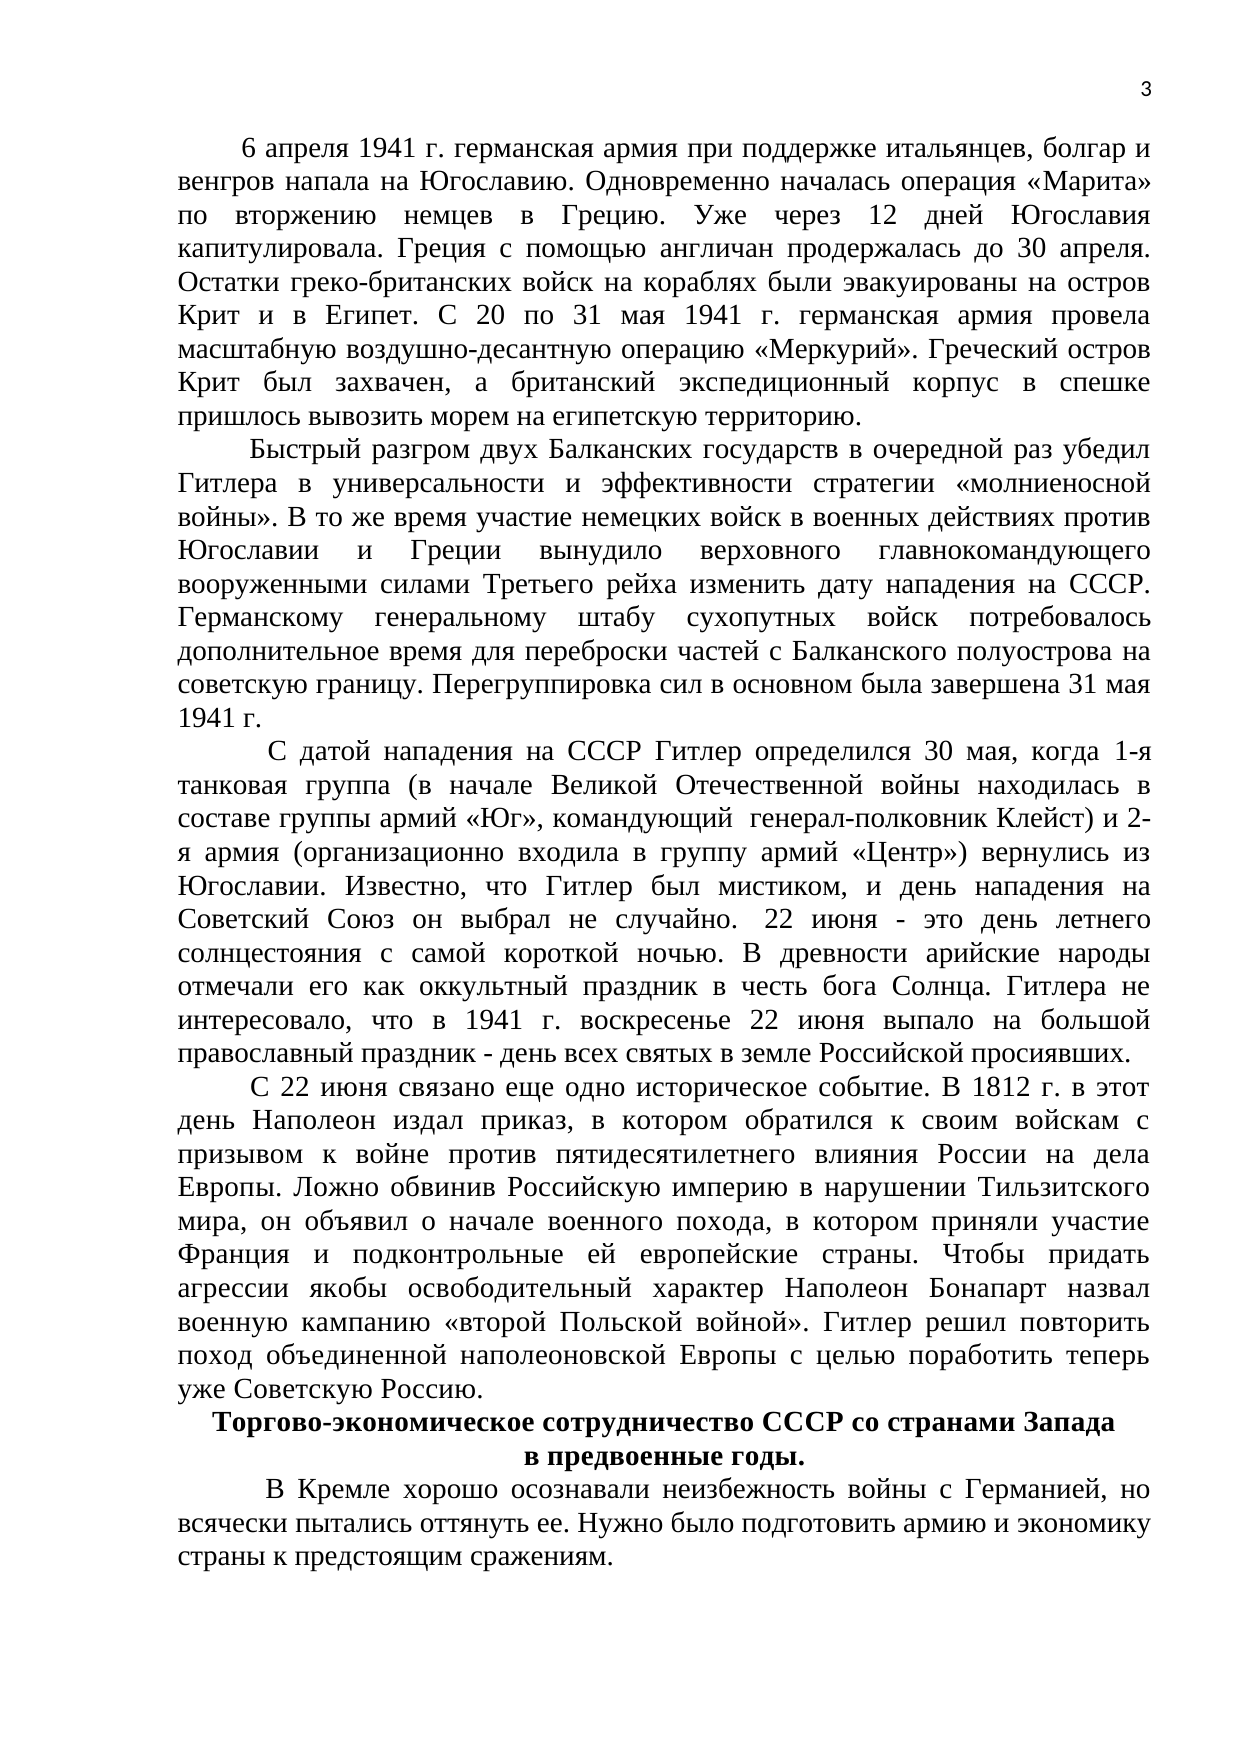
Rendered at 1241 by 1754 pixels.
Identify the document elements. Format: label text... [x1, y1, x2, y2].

text С 22 июня связано еще одно историческое событие. В 1812 г. в этот день Наполеон издал приказ, в котором обратился к своим войскам с призывом к войне против пятидесятилетнего влияния России на дела Европы. Ложно обвинив Российскую империю в нарушении Тильзитского мира, он объявил о начале военного похода, в котором приняли участие Франция и подконтрольные ей европейские страны. Чтобы придать агрессии якобы освободительный характер Наполеон Бонапарт назвал военную кампанию «второй Польской войной». Гитлер решил повторить поход объединенной наполеоновской Европы с целью поработить теперь уже Советскую Россию. [177, 1069, 1152, 1404]
text В Кремле хорошо осознавали неизбежность войны с Германией, но всячески пытались оттянуть ее. Нужно было подготовить армию и экономику страны к предстоящим сражениям. [177, 1471, 1152, 1572]
text С датой нападения на СССР Гитлер определился 30 мая, когда 1-я танковая группа (в начале Великой Отечественной войны находилась в составе группы армий «Юг», командующий генерал-полковник Клейст) и 2-я армия (организационно входила в группу армий «Центр») вернулись из Югославии. Известно, что Гитлер был мистиком, и день нападения на Советский Союз он выбрал не случайно. 22 июня - это день летнего солнцестояния с самой короткой ночью. В древности арийские народы отмечали его как оккультный праздник в честь бога Солнца. Гитлера не интересовало, что в 1941 г. воскресенье 22 июня выпало на большой православный праздник - день всех святых в земле Российской просиявших. [177, 868, 1152, 1069]
text в предвоенные годы. [177, 1438, 1152, 1471]
text С датой нападения на СССР Гитлер определился 30 мая, когда 1-я танковая группа (в начале Великой Отечественной войны находилась в составе группы армий «Юг», командующий генерал-полковник Клейст) и 2-я армия (организационно входила в группу армий «Центр») вернулись из Югославии. Известно, что Гитлер был мистиком, и день нападения на Советский Союз он выбрал не случайно. 22 июня - это день летнего солнцестояния с самой короткой ночью. В древности арийские народы отмечали его как оккультный праздник в честь бога Солнца. Гитлера не интересовало, что в 1941 г. воскресенье 22 июня выпало на большой православный праздник - день всех святых в земле Российской просиявших. [177, 733, 1152, 801]
text Торгово-экономическое сотрудничество СССР со странами Запада [177, 1404, 1152, 1438]
text Быстрый разгром двух Балканских государств в очередной раз убедил Гитлера в универсальности и эффективности стратегии «молниеносной войны». В то же время участие немецких войск в военных действиях против Югославии и Греции вынудило верховного главнокомандующего вооруженными силами Третьего рейха изменить дату нападения на СССР. Германскому генеральному штабу сухопутных войск потребовалось дополнительное время для переброски частей с Балканского полуострова на советскую границу. Перегруппировка сил в основном была завершена 31 мая 1941 г. [177, 432, 1152, 733]
text 6 апреля 1941 г. германская армия при поддержке итальянцев, болгар и венгров напала на Югославию. Одновременно началась операция «Марита» по вторжению немцев в Грецию. Уже через 12 дней Югославия капитулировала. Греция с помощью англичан продержалась до 30 апреля. Остатки греко-британских войск на кораблях были эвакуированы на остров Крит и в Египет. С 20 по 31 мая 1941 г. германская армия провела масштабную воздушно-десантную операцию «Меркурий». Греческий остров Крит был захвачен, а британский экспедиционный корпус в спешке пришлось вывозить морем на египетскую территорию. [177, 130, 1152, 432]
